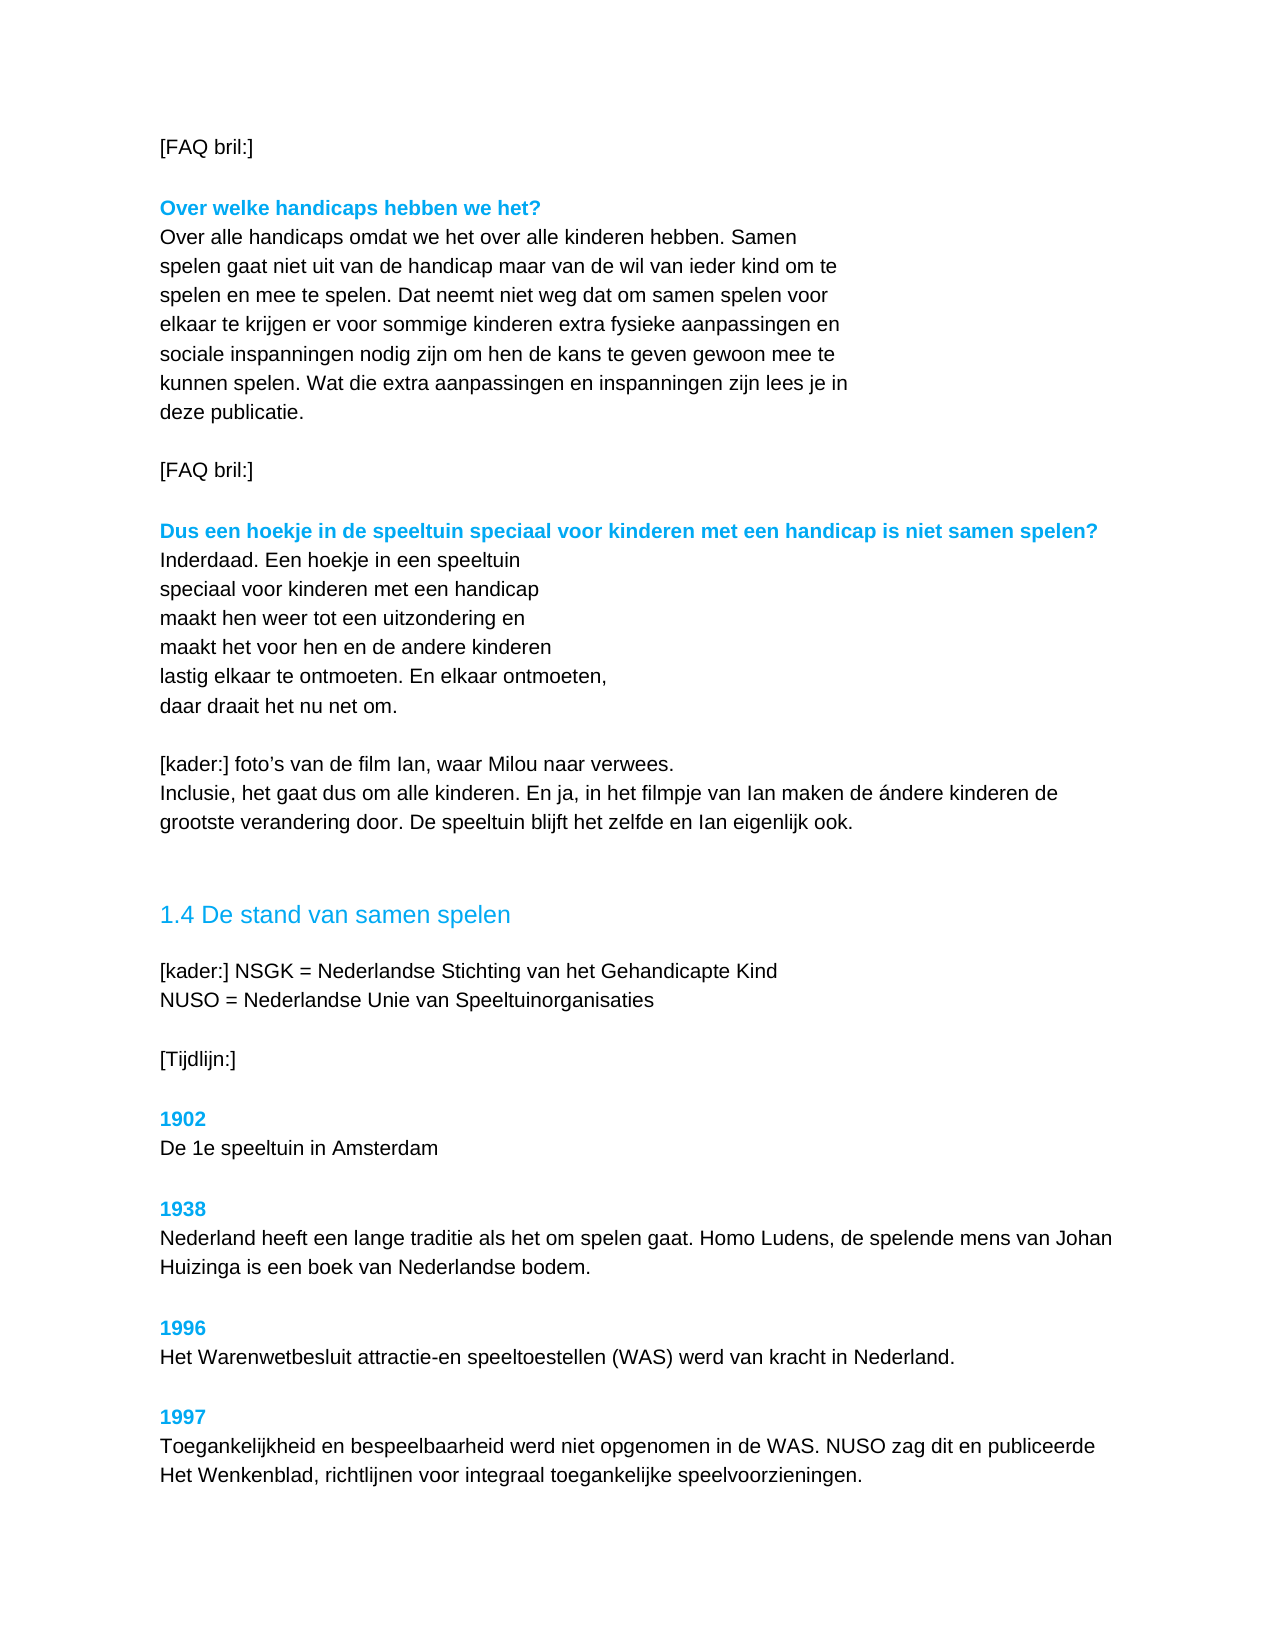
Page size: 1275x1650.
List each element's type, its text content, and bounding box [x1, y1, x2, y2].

text [Tijdlijn:] [159, 1041, 1116, 1071]
subtitle 1902 [159, 1102, 1116, 1131]
text spelen gaat niet uit van de handicap maar van de wil van ieder kind om te [159, 249, 1116, 278]
text [FAQ bril:] [159, 130, 1116, 159]
text Toegankelijkheid en bespeelbaarheid werd niet opgenomen in de WAS. NUSO zag dit en publiceerde [159, 1429, 1116, 1458]
text Het Warenwetbesluit attractie-en speeltoestellen (WAS) werd van kracht in Nederland. [159, 1339, 1116, 1368]
text spelen en mee te spelen. Dat neemt niet weg dat om samen spelen voor [159, 278, 1116, 307]
text [kader:] foto’s van de film Ian, waar Milou naar verwees. [159, 747, 1116, 776]
text maakt het voor hen en de andere kinderen [159, 630, 1116, 659]
text deze publicatie. [159, 394, 1116, 424]
text lastig elkaar te ontmoeten. En elkaar ontmoeten, [159, 659, 1116, 688]
text Huizinga is een boek van Nederlandse bodem. [159, 1250, 1116, 1279]
text Inclusie, het gaat dus om alle kinderen. En ja, in het filmpje van Ian maken de ándere kinderen de grootste verandering door. De speeltuin blijft het zelfde en Ian eigenlijk ook. [159, 776, 1116, 834]
subtitle 1997 [159, 1400, 1116, 1429]
text maakt hen weer tot een uitzondering en [159, 601, 1116, 630]
text NUSO = Nederlandse Unie van Speeltuinorganisaties [159, 983, 1116, 1012]
text De 1e speeltuin in Amsterdam [159, 1131, 1116, 1160]
subtitle 1996 [159, 1310, 1116, 1339]
text speciaal voor kinderen met een handicap [159, 572, 1116, 601]
text sociale inspanningen nodig zijn om hen de kans te geven gewoon mee te [159, 336, 1116, 365]
text Nederland heeft een lange traditie als het om spelen gaat. Homo Ludens, de spelende mens van Johan [159, 1221, 1116, 1250]
subtitle Dus een hoekje in de speeltuin speciaal voor kinderen met een handicap is niet samen spelen? [159, 513, 1116, 542]
text daar draait het nu net om. [159, 688, 1116, 717]
text kunnen spelen. Wat die extra aanpassingen en inspanningen zijn lees je in [159, 365, 1116, 394]
text [kader:] NSGK = Nederlandse Stichting van het Gehandicapte Kind [159, 954, 1116, 983]
text Inderdaad. Een hoekje in een speeltuin [159, 542, 1116, 572]
text Het Wenkenblad, richtlijnen voor integraal toegankelijke speelvoorzieningen. [159, 1458, 1116, 1487]
text elkaar te krijgen er voor sommige kinderen extra fysieke aanpassingen en [159, 307, 1116, 336]
subtitle 1938 [159, 1191, 1116, 1221]
text [FAQ bril:] [159, 453, 1116, 482]
subtitle Over welke handicaps hebben we het? [159, 190, 1116, 219]
subtitle 1.4 De stand van samen spelen [159, 894, 1116, 929]
text Over alle handicaps omdat we het over alle kinderen hebben. Samen [159, 219, 1116, 249]
